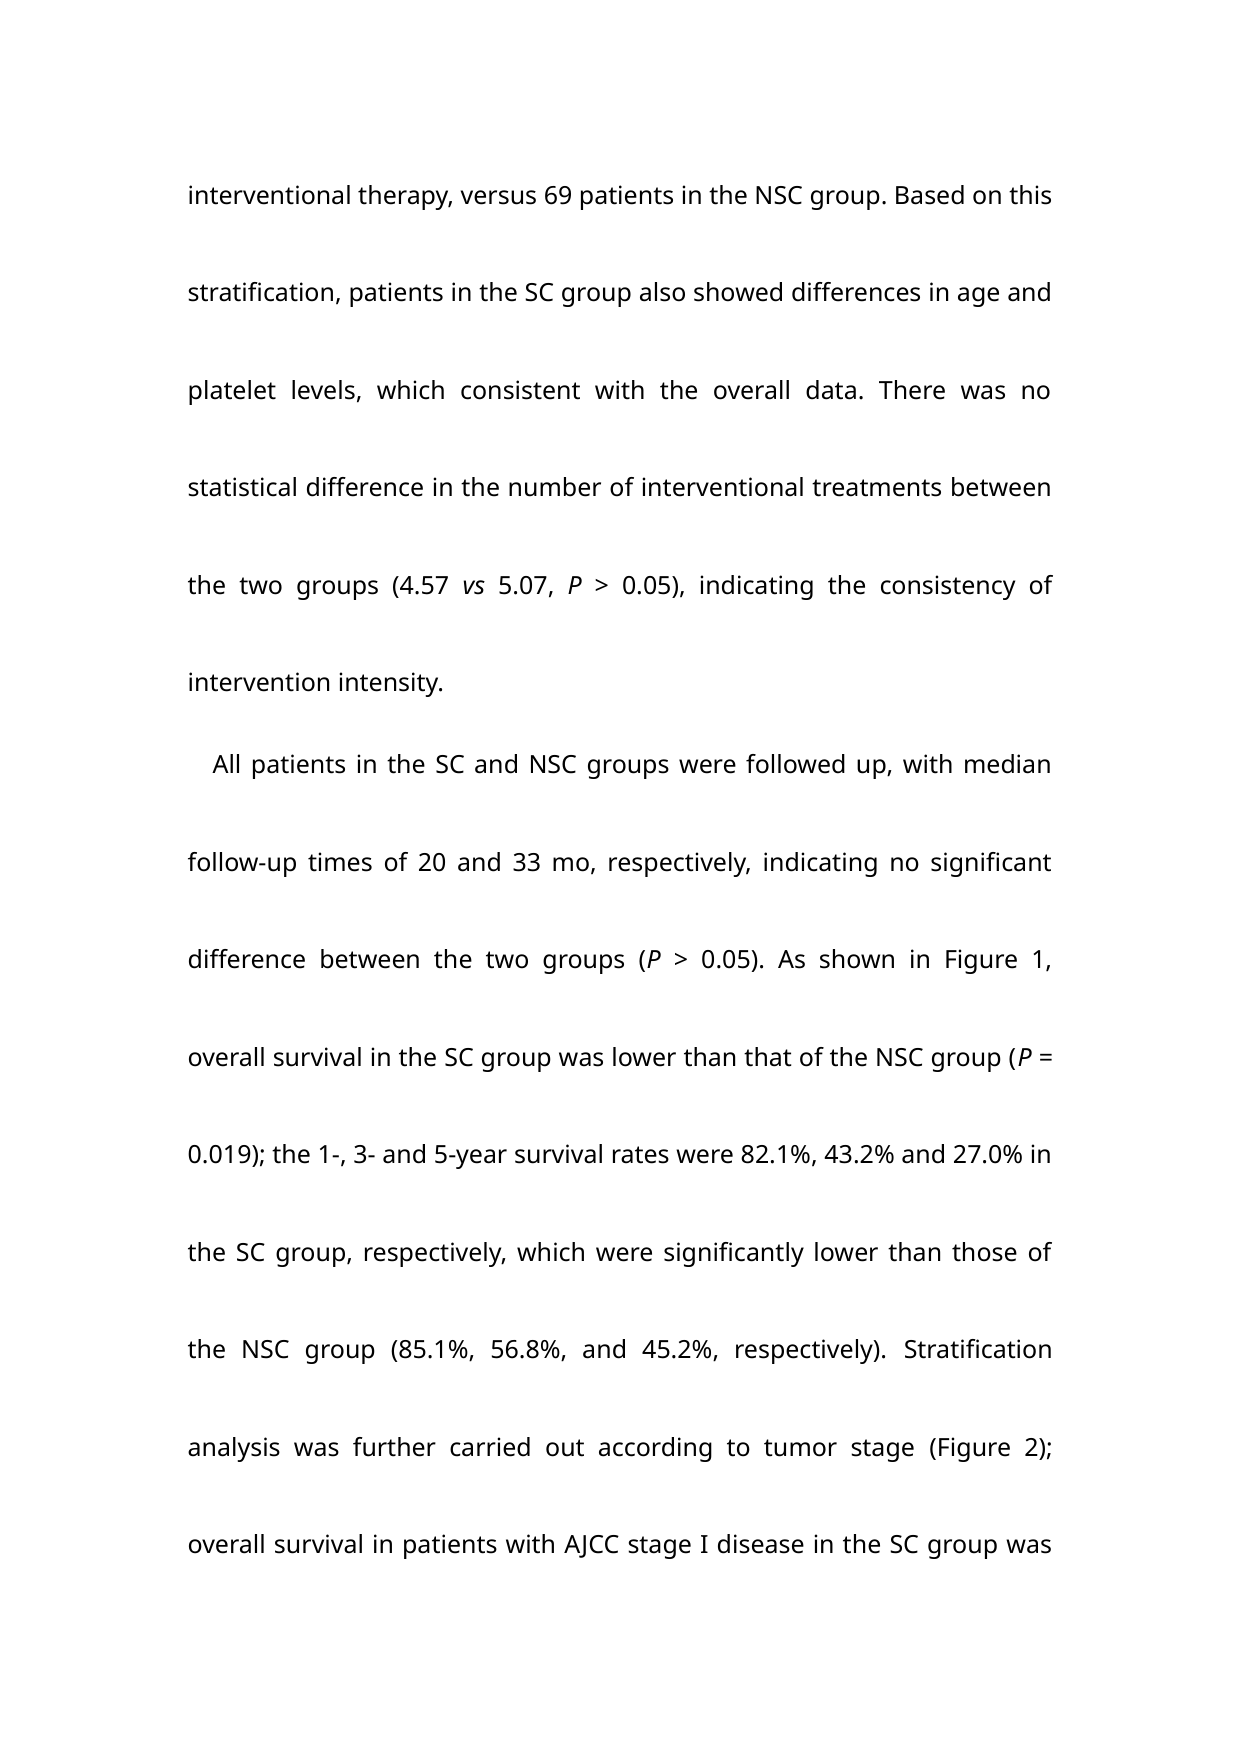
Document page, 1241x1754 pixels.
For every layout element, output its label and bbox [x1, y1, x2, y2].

text [187, 162, 1053, 714]
text [187, 731, 1053, 1576]
